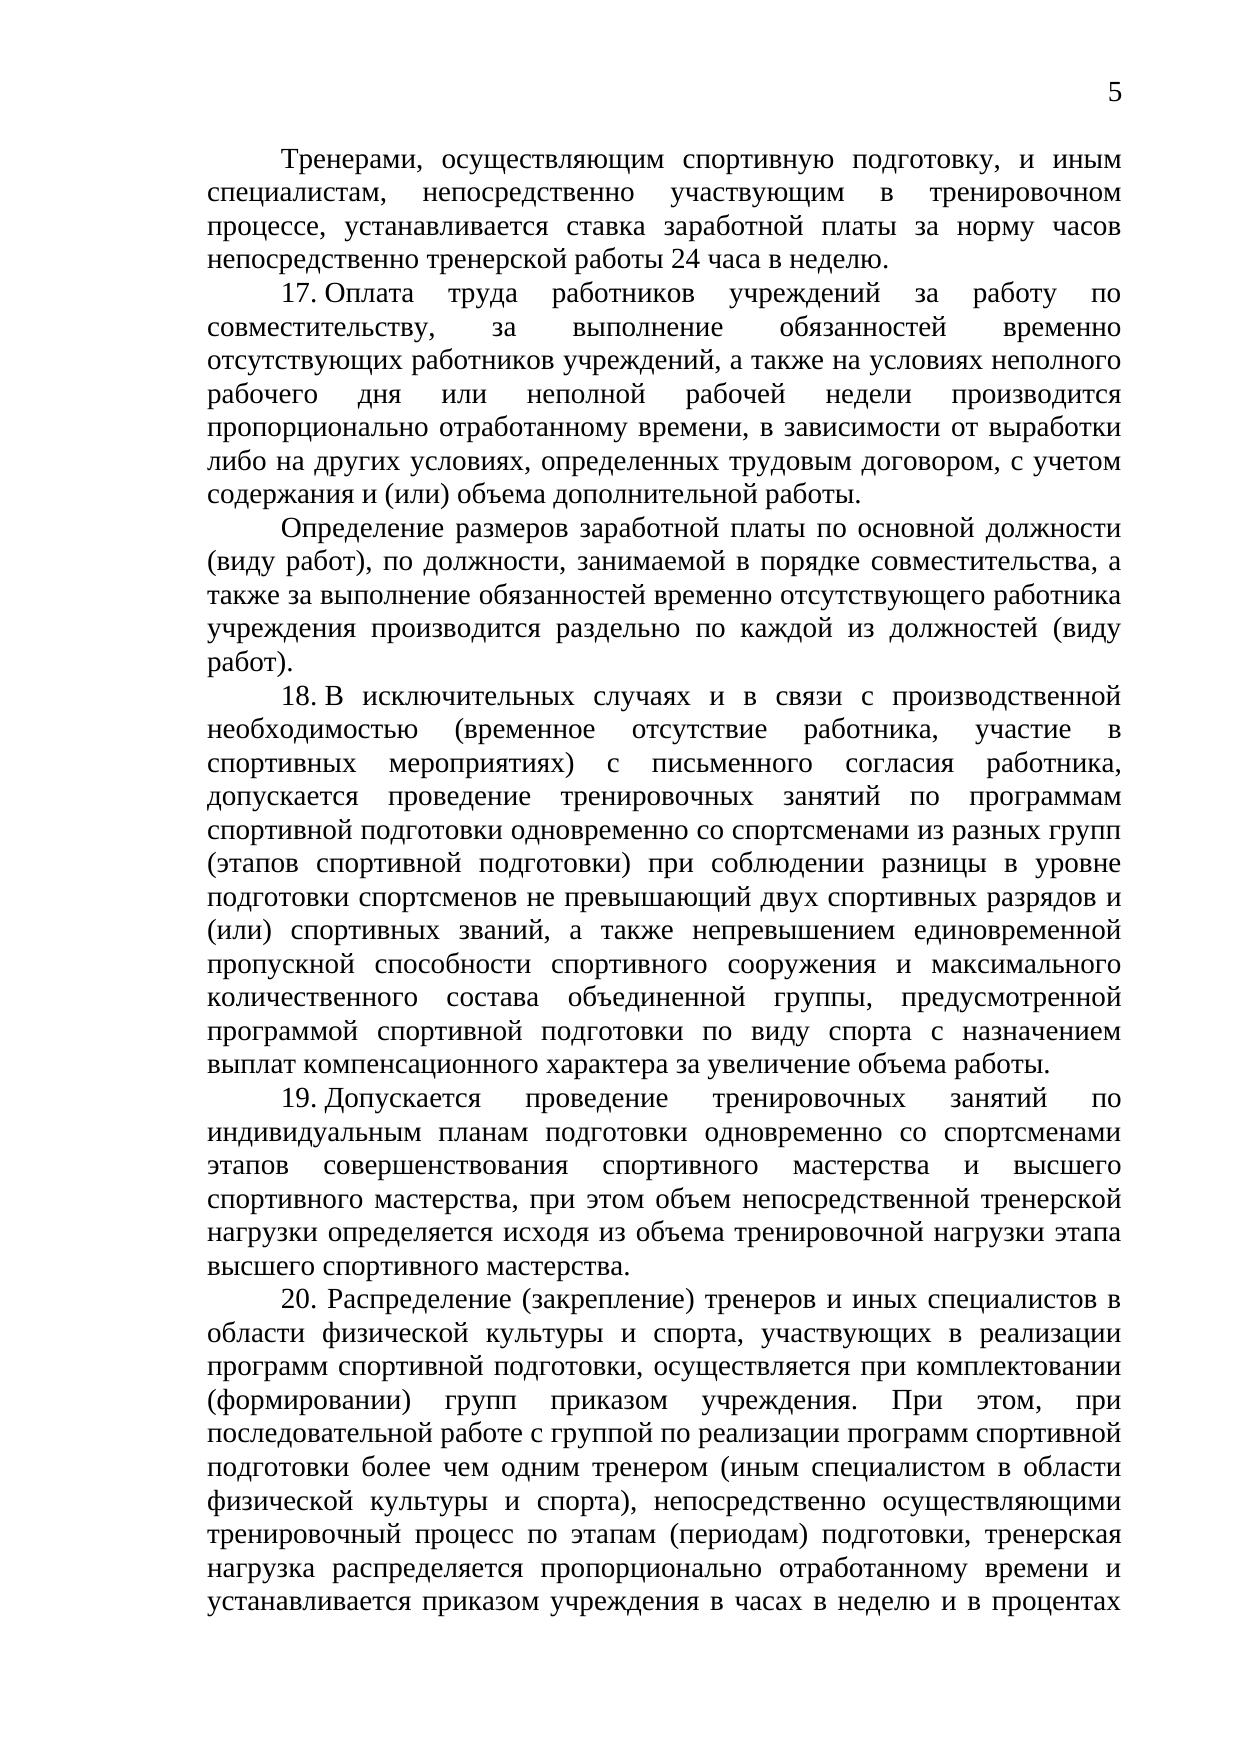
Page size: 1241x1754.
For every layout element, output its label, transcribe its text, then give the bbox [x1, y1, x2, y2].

text 18. В исключительных случаях и в связи с производственной необходимостью (временное отсутствие работника, участие в спортивных мероприятиях) с письменного согласия работника, допускается проведение тренировочных занятий по программам спортивной подготовки одновременно со спортсменами из разных групп (этапов спортивной подготовки) при соблюдении разницы в уровне подготовки спортсменов не превышающий двух спортивных разрядов и (или) спортивных званий, а также непревышением единовременной пропускной способности спортивного сооружения и максимального количественного состава объединенной группы, предусмотренной программой спортивной подготовки по виду спорта с назначением выплат компенсационного характера за увеличение объема работы. [207, 678, 1122, 1080]
text Тренерами, осуществляющим спортивную подготовку, и иным специалистам, непосредственно участвующим в тренировочном процессе, устанавливается ставка заработной платы за норму часов непосредственно тренерской работы 24 часа в неделю. [207, 141, 1122, 275]
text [207, 1281, 1122, 1617]
text Определение размеров заработной платы по основной должности (виду работ), по должности, занимаемой в порядке совместительства, а также за выполнение обязанностей временно отсутствующего работника учреждения производится раздельно по каждой из должностей (виду работ). [207, 510, 1122, 678]
text 19. Допускается проведение тренировочных занятий по индивидуальным планам подготовки одновременно со спортсменами этапов совершенствования спортивного мастерства и высшего спортивного мастерства, при этом объем непосредственной тренерской нагрузки определяется исходя из объема тренировочной нагрузки этапа высшего спортивного мастерства. [207, 1080, 1122, 1281]
text 17. Оплата труда работников учреждений за работу по совместительству, за выполнение обязанностей временно отсутствующих работников учреждений, а также на условиях неполного рабочего дня или неполной рабочей недели производится пропорционально отработанному времени, в зависимости от выработки либо на других условиях, определенных трудовым договором, с учетом содержания и (или) объема дополнительной работы. [207, 275, 1122, 510]
